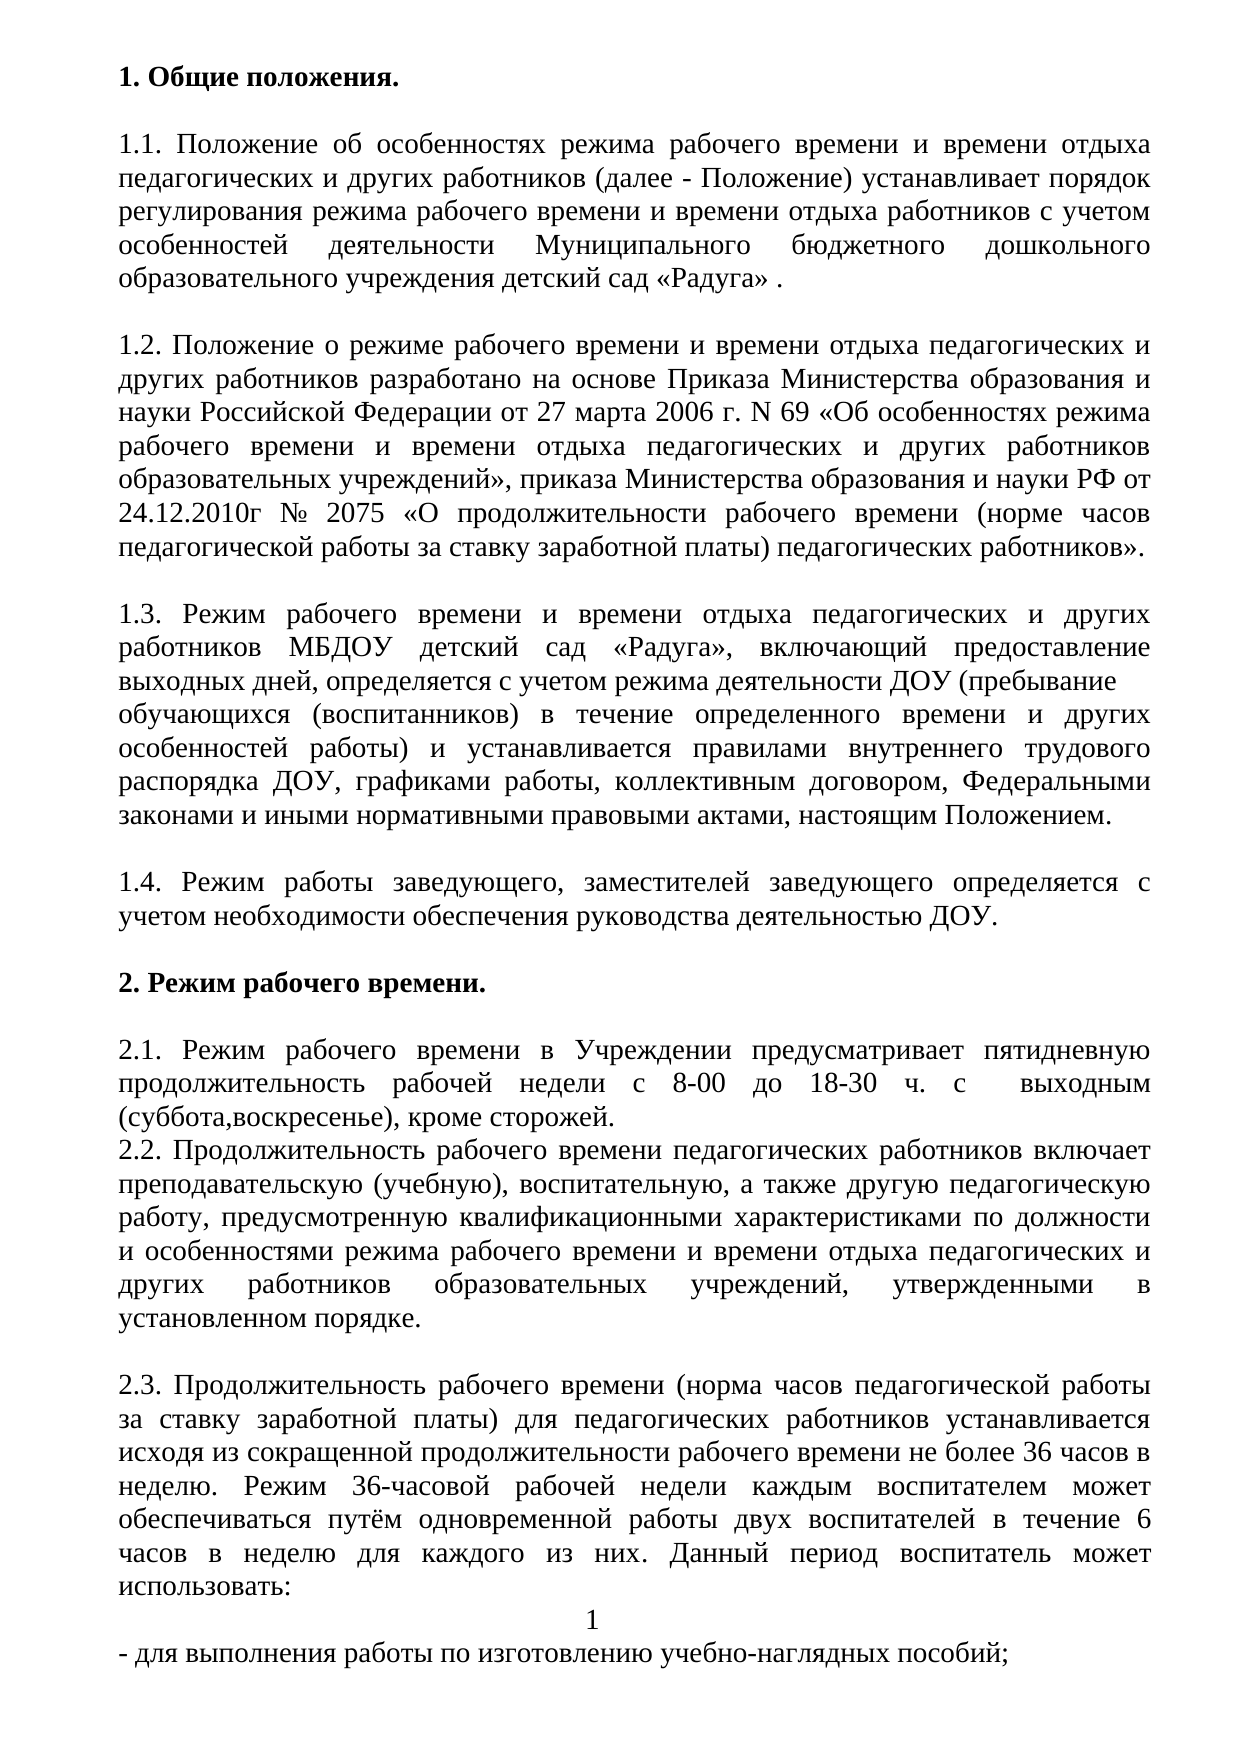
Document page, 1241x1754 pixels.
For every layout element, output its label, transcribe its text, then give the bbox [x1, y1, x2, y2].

text 2.1. Режим рабочего времени в Учреждении предусматривает пятидневную продолжительность рабочей недели с 8-00 до 18-30 ч. с выходным (суббота,воскресенье), кроме сторожей. [118, 1032, 1152, 1132]
text 2.3. Продолжительность рабочего времени (норма часов педагогической работы за ставку заработной платы) для педагогических работников устанавливается исходя из сокращенной продолжительности рабочего времени не более 36 часов в неделю. Режим 36-часовой рабочей недели каждым воспитателем может обеспечиваться путём одновременной работы двух воспитателей в течение 6 часов в неделю для каждого из них. Данный период воспитатель может использовать: [118, 1367, 1152, 1602]
text 2.2. Продолжительность рабочего времени педагогических работников включает преподавательскую (учебную), воспитательную, а также другую педагогическую работу, предусмотренную квалификационными характеристиками по должности и особенностями режима рабочего времени и времени отдыха педагогических и других работников образовательных учреждений, утвержденными в установленном порядке. [118, 1132, 1152, 1334]
text 2. Режим рабочего времени. [118, 965, 1152, 998]
text - для выполнения работы по изготовлению учебно-наглядных пособий; [118, 1636, 1152, 1669]
text 1.4. Режим работы заведующего, заместителей заведующего определяется с учетом необходимости обеспечения руководства деятельностью ДОУ. [118, 864, 1152, 931]
text 1.2. Положение о режиме рабочего времени и времени отдыха педагогических и других работников разработано на основе Приказа Министерства образования и науки Российской Федерации от 27 марта 2006 г. N 69 «Об особенностях режима рабочего времени и времени отдыха педагогических и других работников образовательных учреждений», приказа Министерства образования и науки РФ от 24.12.2010г № 2075 «О продолжительности рабочего времени (норме часов педагогической работы за ставку заработной платы) педагогических работников». [118, 327, 1152, 562]
text 1 [118, 1602, 1152, 1636]
text 1.3. Режим рабочего времени и времени отдыха педагогических и других работников МБДОУ детский сад «Радуга», включающий предоставление выходных дней, определяется с учетом режима деятельности ДОУ (пребывание [118, 596, 1152, 696]
text обучающихся (воспитанников) в течение определенного времени и других особенностей работы) и устанавливается правилами внутреннего трудового распорядка ДОУ, графиками работы, коллективным договором, Федеральными законами и иными нормативными правовыми актами, настоящим Положением. [118, 696, 1152, 831]
text 1. Общие положения. [118, 59, 1152, 93]
text 1.1. Положение об особенностях режима рабочего времени и времени отдыха педагогических и других работников (далее - Положение) устанавливает порядок регулирования режима рабочего времени и времени отдыха работников с учетом особенностей деятельности Муниципального бюджетного дошкольного образовательного учреждения детский сад «Радуга» . [118, 126, 1152, 294]
